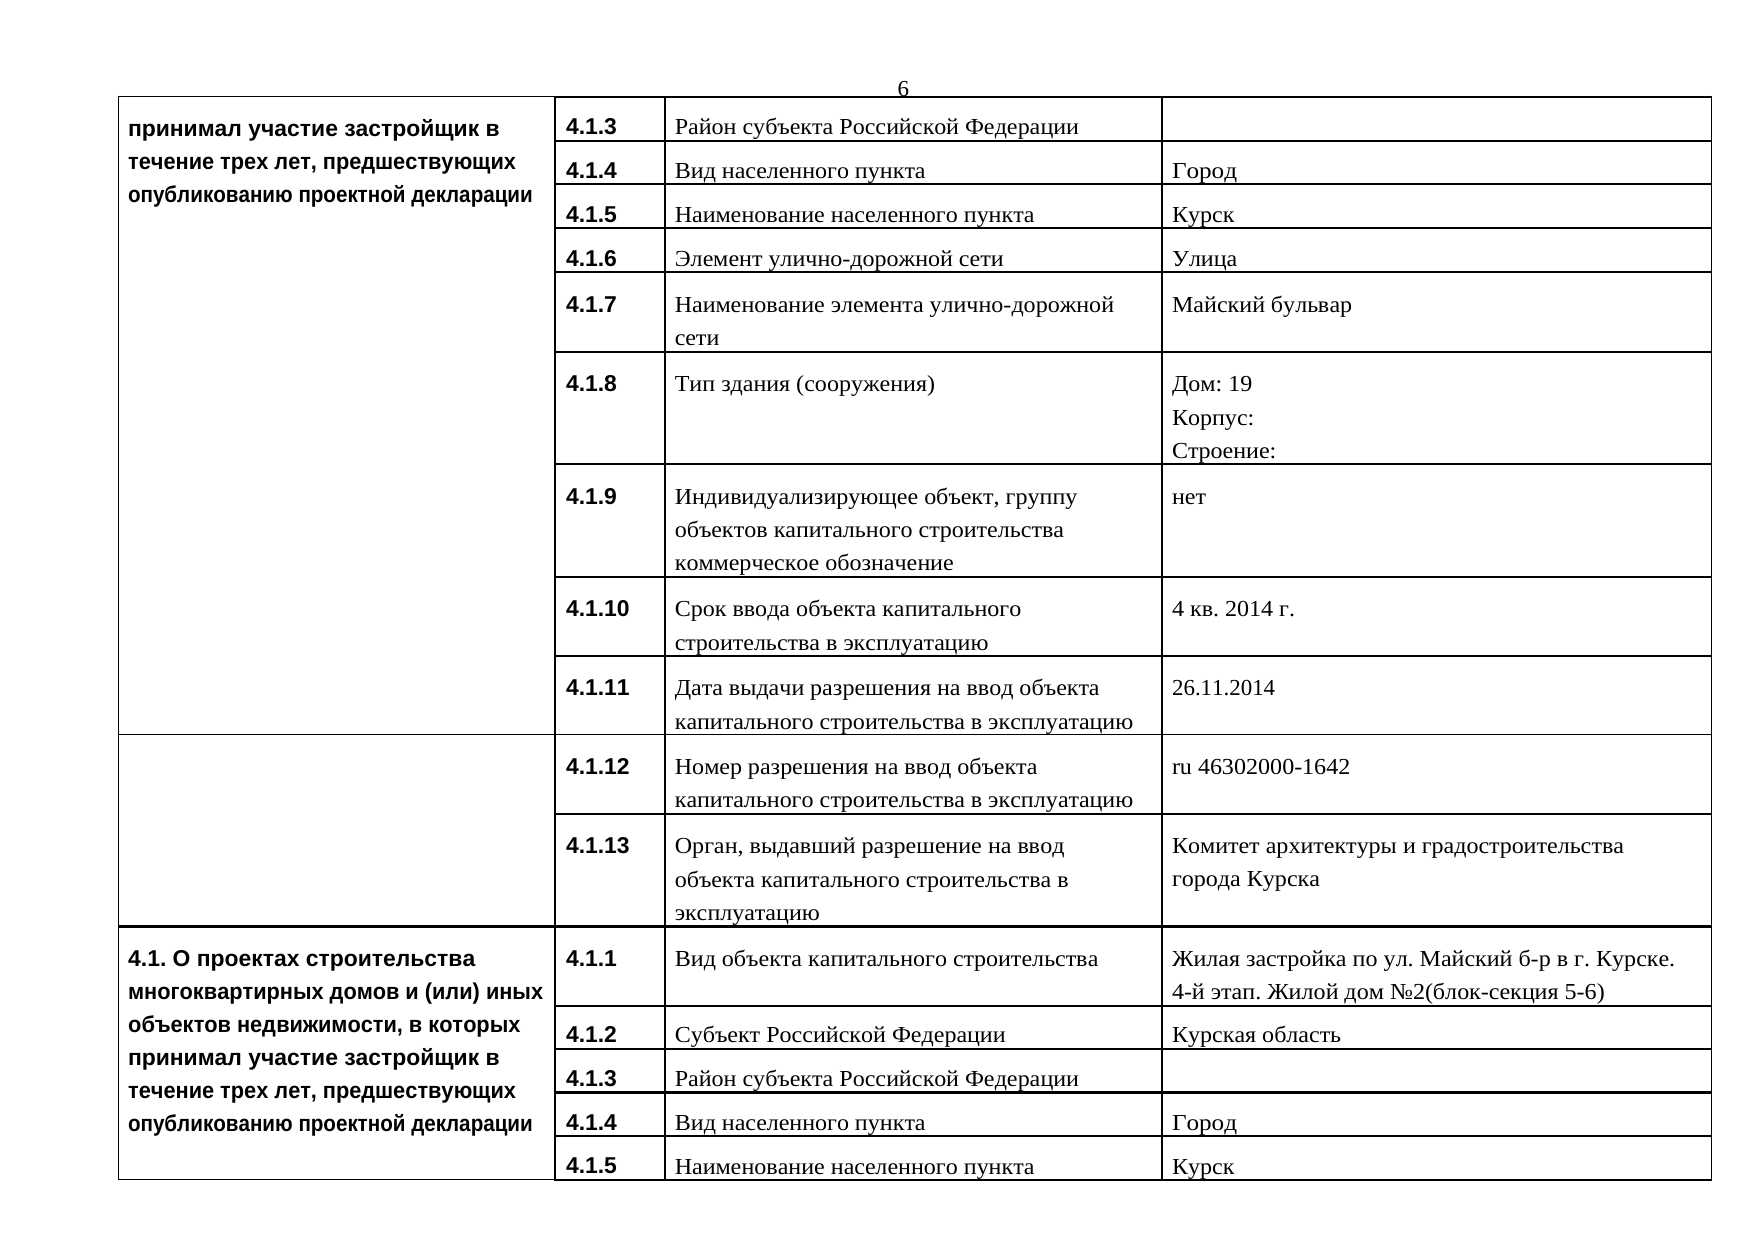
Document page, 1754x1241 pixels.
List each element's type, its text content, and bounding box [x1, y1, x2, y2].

table_cell Дом: 19 Корпус: Строение: [1163, 353, 1711, 463]
table_cell [1163, 1050, 1711, 1091]
table_cell Элемент улично-дорожной сети [666, 229, 1161, 271]
table_cell 4.1.4 [556, 1094, 664, 1135]
table_cell 4.1.5 [556, 1137, 664, 1179]
table_cell 4.1.3 [556, 1050, 664, 1091]
table_cell Комитет архитектуры и градостроительства города Курска [1163, 815, 1711, 925]
table_cell ru 46302000-1642 [1163, 735, 1711, 813]
table_cell Дата выдачи разрешения на ввод объекта капитального строительства в эксплуатацию [666, 657, 1161, 734]
table_cell 4.1.6 [556, 229, 664, 271]
table_cell 4.1.3 [556, 98, 664, 139]
table_cell Тип здания (сооружения) [666, 353, 1161, 463]
table_cell Город [1163, 142, 1711, 183]
table_cell Вид объекта капитального строительства [666, 928, 1161, 1004]
table_cell 4.1.1 [556, 928, 664, 1004]
table_cell Район субъекта Российской Федерации [666, 98, 1161, 139]
table_cell Город [1163, 1094, 1711, 1135]
table_cell 4.1.11 [556, 657, 664, 734]
table_cell нет [1163, 465, 1711, 576]
table_cell 4.1.9 [556, 465, 664, 576]
table_cell 4.1.10 [556, 578, 664, 655]
table_cell 4 кв. 2014 г. [1163, 578, 1711, 655]
table_cell Орган, выдавший разрешение на ввод объекта капитального строительства в эксплуатацию [666, 815, 1161, 925]
table_cell Курск [1163, 185, 1711, 227]
table_cell Вид населенного пункта [666, 142, 1161, 183]
table_cell 4.1.7 [556, 273, 664, 351]
table_cell Индивидуализирующее объект, группу объектов капитального строительства коммерческое обозначение [666, 465, 1161, 576]
table_cell Наименование элемента улично-дорожной сети [666, 273, 1161, 351]
table_cell 4.1. О проектах строительства многоквартирных домов и (или) иных объектов недвижимости, в которых принимал участие застройщик в течение трех лет, предшествующих опубликованию проектной декларации [119, 928, 554, 1179]
table_cell 26.11.2014 [1163, 657, 1711, 734]
table_cell 4.1.13 [556, 815, 664, 925]
table_cell Курская область [1163, 1007, 1711, 1048]
table_cell Субъект Российской Федерации [666, 1007, 1161, 1048]
table_cell 4.1.8 [556, 353, 664, 463]
table_cell 4.1.12 [556, 735, 664, 813]
table_cell 4.1.4 [556, 142, 664, 183]
table_cell Вид населенного пункта [666, 1094, 1161, 1135]
table_cell Наименование населенного пункта [666, 185, 1161, 227]
table_cell [119, 735, 554, 925]
table_cell Номер разрешения на ввод объекта капитального строительства в эксплуатацию [666, 735, 1161, 813]
table_cell Жилая застройка по ул. Майский б-р в г. Курске. 4-й этап. Жилой дом №2(блок-секция 5-6) [1163, 928, 1711, 1004]
table_cell Наименование населенного пункта [666, 1137, 1161, 1179]
table_cell Улица [1163, 229, 1711, 271]
table_cell 4.1.5 [556, 185, 664, 227]
table_cell [1163, 98, 1711, 139]
table_cell Срок ввода объекта капитального строительства в эксплуатацию [666, 578, 1161, 655]
table_cell 4.1.2 [556, 1007, 664, 1048]
table_cell Майский бульвар [1163, 273, 1711, 351]
table_cell Район субъекта Российской Федерации [666, 1050, 1161, 1091]
table_cell Курск [1163, 1137, 1711, 1179]
